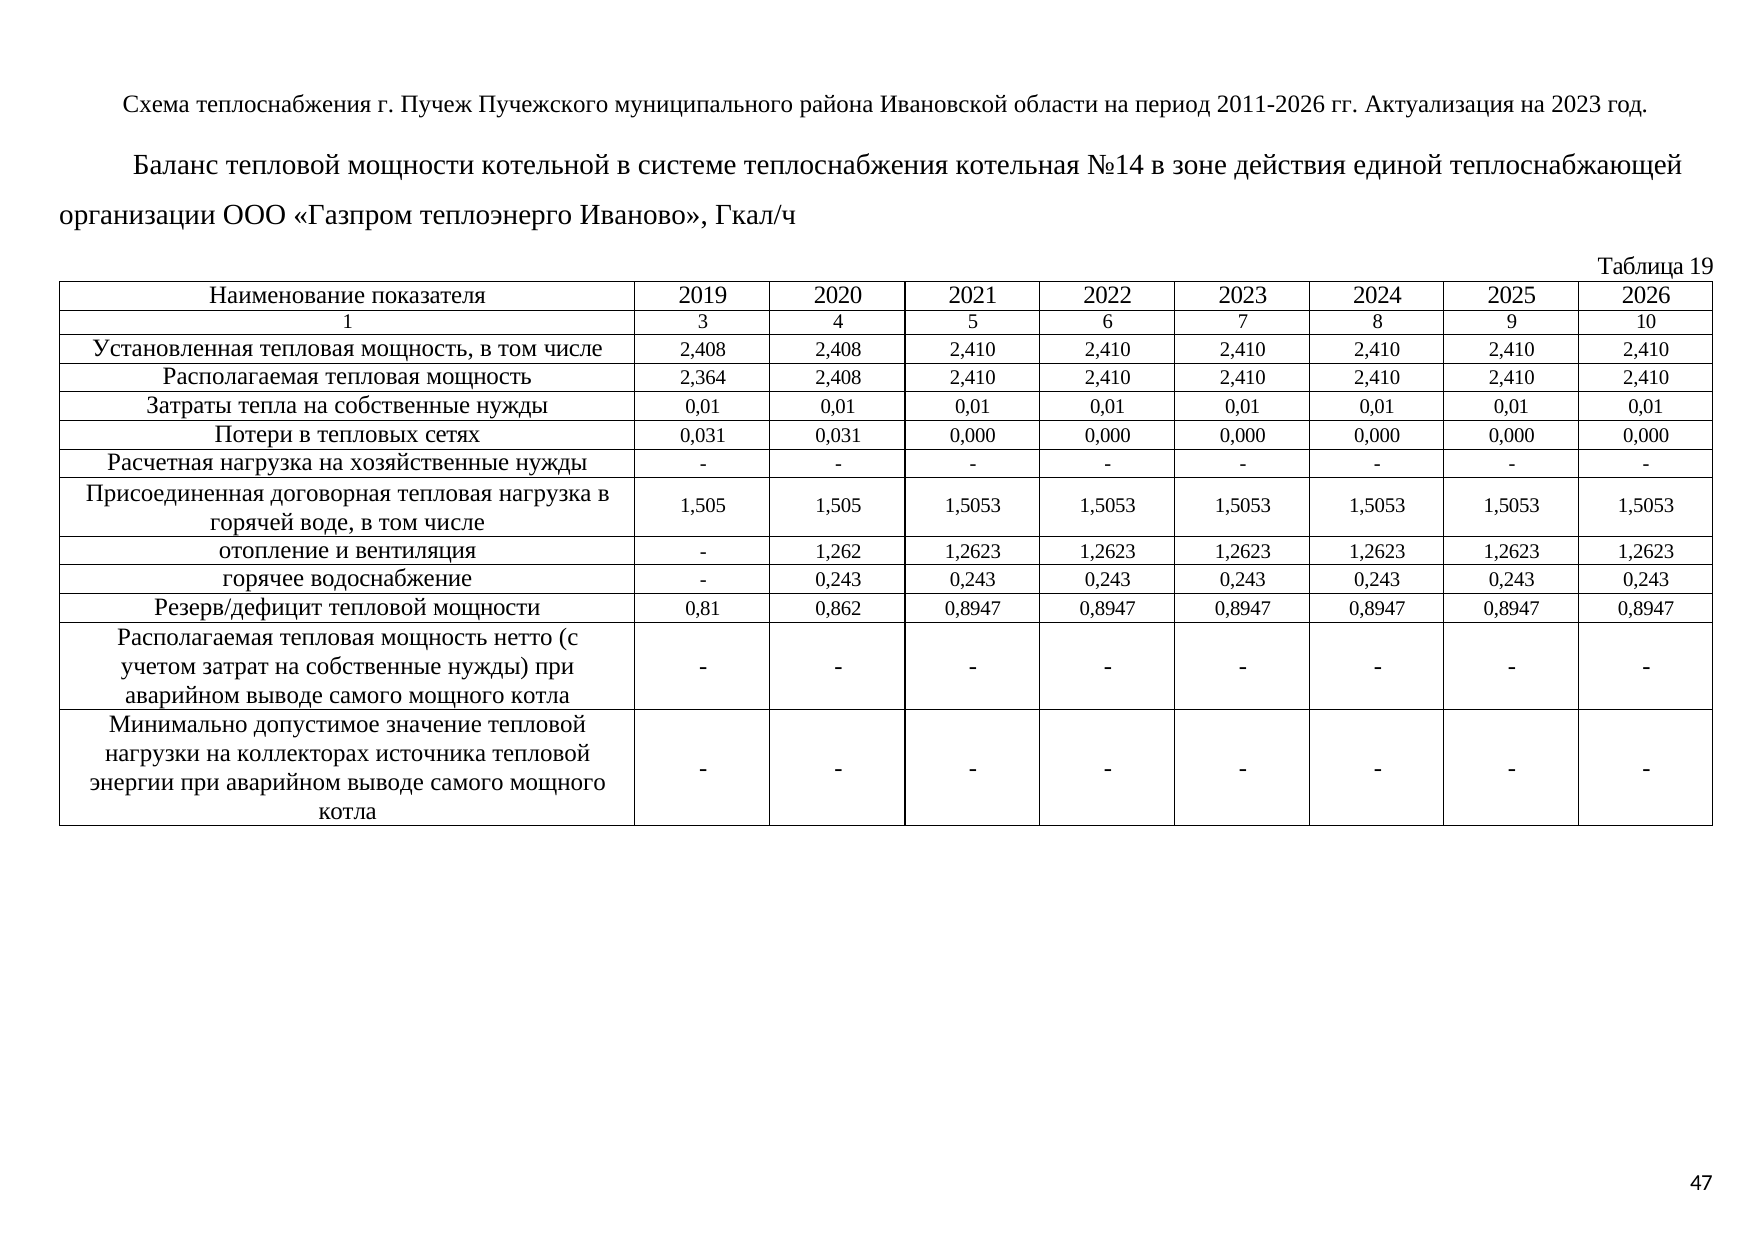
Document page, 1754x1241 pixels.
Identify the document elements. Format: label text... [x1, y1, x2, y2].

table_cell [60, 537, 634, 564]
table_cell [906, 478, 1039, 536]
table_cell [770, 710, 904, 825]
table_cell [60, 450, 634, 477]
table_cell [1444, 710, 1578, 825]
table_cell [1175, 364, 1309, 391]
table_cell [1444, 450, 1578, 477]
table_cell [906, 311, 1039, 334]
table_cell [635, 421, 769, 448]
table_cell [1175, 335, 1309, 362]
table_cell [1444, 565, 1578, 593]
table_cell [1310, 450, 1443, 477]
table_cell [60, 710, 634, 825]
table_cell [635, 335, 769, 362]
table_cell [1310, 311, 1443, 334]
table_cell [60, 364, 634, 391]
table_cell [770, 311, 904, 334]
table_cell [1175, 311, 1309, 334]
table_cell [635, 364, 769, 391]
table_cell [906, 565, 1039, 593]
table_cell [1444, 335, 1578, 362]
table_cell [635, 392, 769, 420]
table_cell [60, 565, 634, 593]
text Таблица 19 [48, 251, 1714, 280]
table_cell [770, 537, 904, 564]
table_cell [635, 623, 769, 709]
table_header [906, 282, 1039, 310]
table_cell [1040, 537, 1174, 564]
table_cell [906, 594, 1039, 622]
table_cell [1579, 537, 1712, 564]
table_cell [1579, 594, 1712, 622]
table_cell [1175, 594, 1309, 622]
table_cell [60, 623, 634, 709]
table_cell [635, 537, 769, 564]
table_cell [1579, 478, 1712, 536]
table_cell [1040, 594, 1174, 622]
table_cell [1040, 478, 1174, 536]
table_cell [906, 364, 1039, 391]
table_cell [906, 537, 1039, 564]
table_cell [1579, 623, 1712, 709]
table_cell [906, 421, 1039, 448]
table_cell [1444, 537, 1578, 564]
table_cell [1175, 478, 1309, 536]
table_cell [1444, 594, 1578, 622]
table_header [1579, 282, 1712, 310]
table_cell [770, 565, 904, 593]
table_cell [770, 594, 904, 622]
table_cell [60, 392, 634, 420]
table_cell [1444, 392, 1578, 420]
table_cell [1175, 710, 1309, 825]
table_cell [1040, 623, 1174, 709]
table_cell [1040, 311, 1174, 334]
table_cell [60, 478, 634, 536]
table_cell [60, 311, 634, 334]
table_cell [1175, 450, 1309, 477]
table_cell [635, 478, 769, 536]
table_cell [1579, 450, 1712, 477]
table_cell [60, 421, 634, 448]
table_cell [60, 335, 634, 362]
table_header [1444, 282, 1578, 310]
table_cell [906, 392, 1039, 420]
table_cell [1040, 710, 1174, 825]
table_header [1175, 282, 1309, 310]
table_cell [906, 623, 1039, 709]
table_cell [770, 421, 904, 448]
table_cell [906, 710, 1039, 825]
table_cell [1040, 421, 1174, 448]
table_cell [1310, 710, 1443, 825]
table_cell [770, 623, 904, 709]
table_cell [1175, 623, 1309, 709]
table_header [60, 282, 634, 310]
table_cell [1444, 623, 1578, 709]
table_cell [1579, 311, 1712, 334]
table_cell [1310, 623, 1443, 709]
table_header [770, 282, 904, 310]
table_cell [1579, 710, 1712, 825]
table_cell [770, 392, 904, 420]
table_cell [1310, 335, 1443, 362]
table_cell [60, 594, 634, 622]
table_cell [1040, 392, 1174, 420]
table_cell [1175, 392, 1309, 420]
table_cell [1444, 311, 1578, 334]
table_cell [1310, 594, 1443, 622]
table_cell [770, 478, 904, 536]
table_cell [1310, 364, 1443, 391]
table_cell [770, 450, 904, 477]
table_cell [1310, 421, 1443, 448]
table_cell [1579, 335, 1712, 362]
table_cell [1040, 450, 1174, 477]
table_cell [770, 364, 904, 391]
text Баланс тепловой мощности котельной в системе теплоснабжения котельная №14 в зоне действия единой теплоснабжающей организации ООО «Газпром теплоэнерго Иваново», Гкал/ч [59, 147, 1725, 231]
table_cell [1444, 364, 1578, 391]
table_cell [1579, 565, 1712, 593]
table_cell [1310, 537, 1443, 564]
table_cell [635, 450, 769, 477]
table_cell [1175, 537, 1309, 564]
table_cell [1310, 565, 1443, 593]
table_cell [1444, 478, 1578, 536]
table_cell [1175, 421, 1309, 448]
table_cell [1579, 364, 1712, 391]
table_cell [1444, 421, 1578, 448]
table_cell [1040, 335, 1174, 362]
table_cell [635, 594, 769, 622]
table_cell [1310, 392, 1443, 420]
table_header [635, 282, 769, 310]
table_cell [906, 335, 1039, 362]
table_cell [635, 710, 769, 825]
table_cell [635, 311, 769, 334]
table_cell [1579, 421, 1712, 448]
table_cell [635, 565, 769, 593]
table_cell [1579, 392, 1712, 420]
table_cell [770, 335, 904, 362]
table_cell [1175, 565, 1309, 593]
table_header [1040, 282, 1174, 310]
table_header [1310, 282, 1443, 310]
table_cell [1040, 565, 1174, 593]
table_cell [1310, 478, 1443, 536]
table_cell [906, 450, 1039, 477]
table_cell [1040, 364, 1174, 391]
